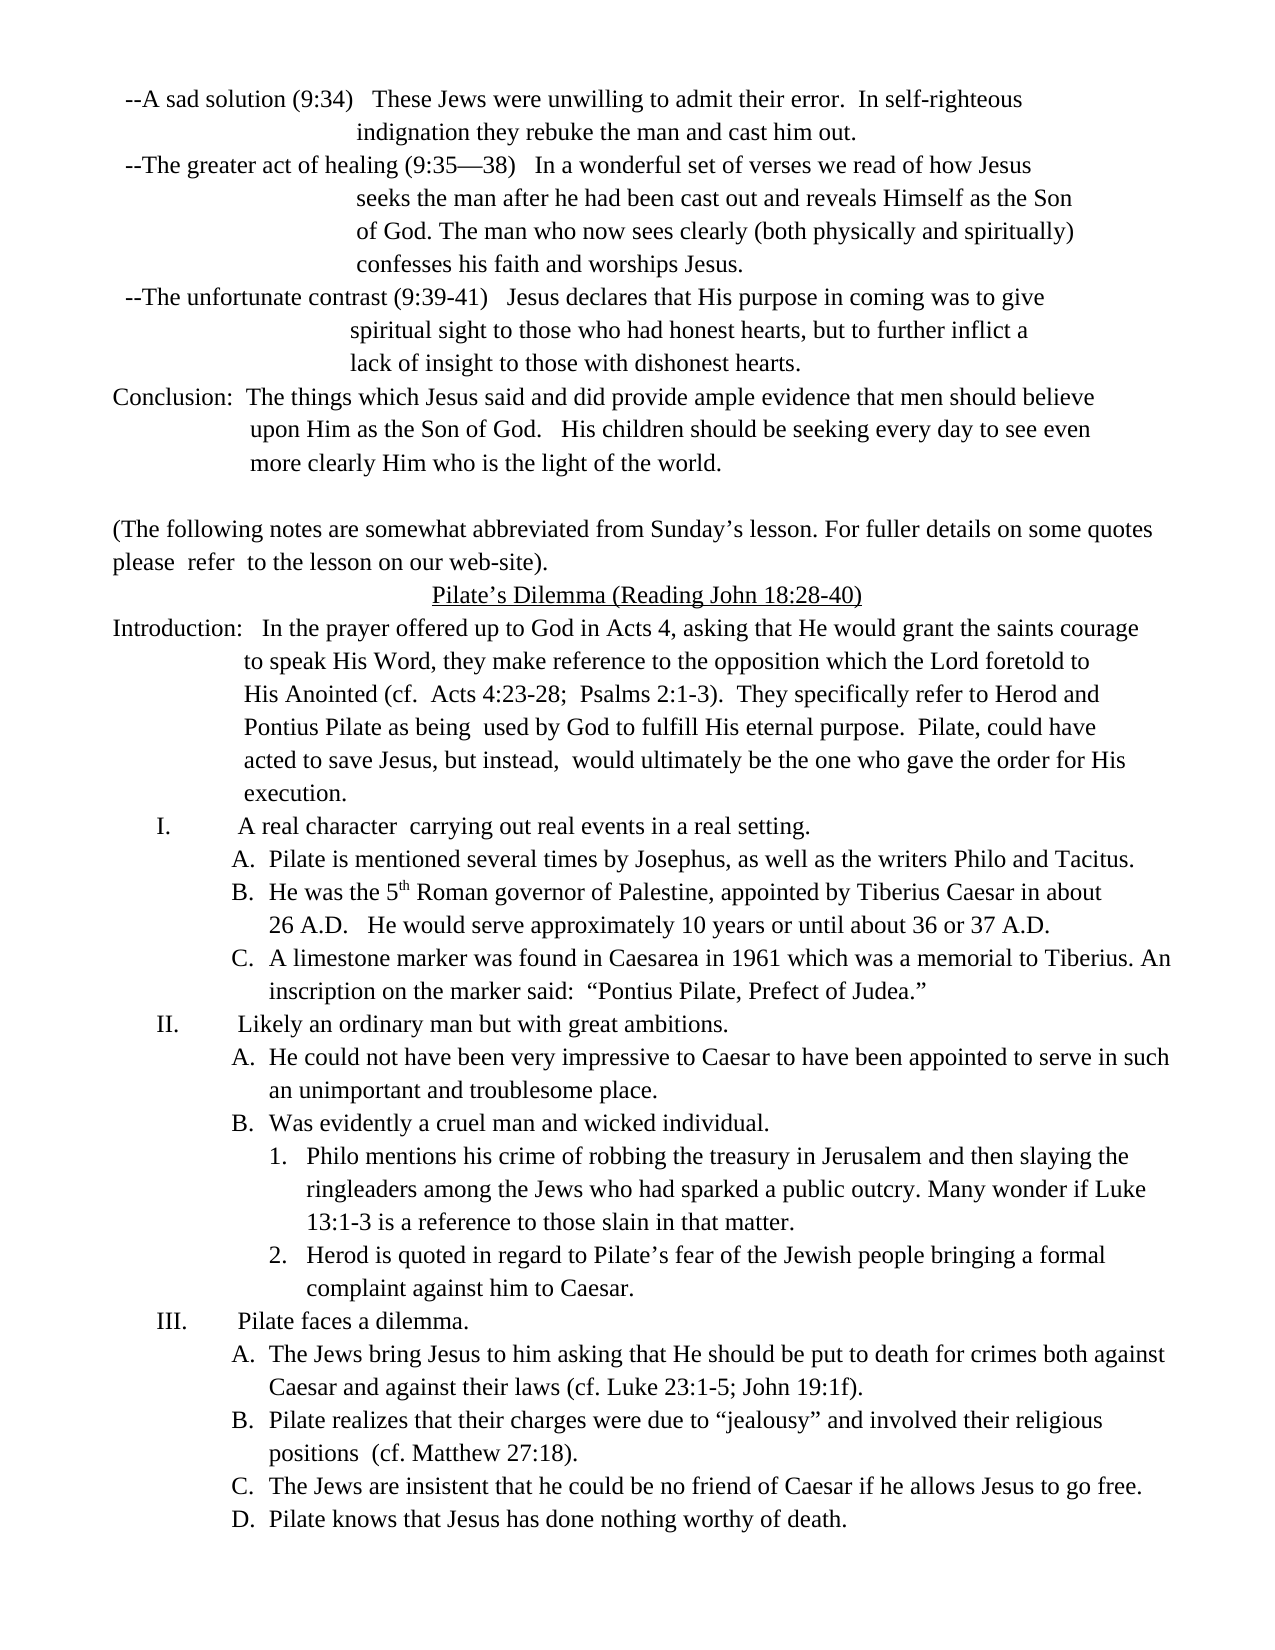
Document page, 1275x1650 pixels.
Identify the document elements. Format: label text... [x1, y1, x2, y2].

list A real character carrying out real events in a real setting. [156, 811, 1181, 839]
text Pontius Pilate as being used by God to fulfill His eternal purpose. Pilate, could have [112, 712, 1181, 741]
text Introduction: In the prayer offered up to God in Acts 4, asking that He would grant the saints courage [112, 613, 1181, 641]
text confesses his faith and worships Jesus. [112, 249, 1181, 278]
text upon Him as the Son of God. His children should be seeking every day to see even [112, 414, 1181, 443]
list He could not have been very impressive to Caesar to have been appointed to serve in such an unimportant and troublesome place. [231, 1042, 1181, 1104]
text execution. [112, 778, 1181, 807]
list The Jews are insistent that he could be no friend of Caesar if he allows Jesus to go free. [231, 1471, 1181, 1500]
text (The following notes are somewhat abbreviated from Sunday’s lesson. For fuller details on some quotes please refer to the lesson on our web-site). [112, 514, 1181, 575]
list Pilate knows that Jesus has done nothing worthy of death. [231, 1504, 1181, 1533]
list A limestone marker was found in Caesarea in 1961 which was a memorial to Tiberius. An inscription on the marker said: “Pontius Pilate, Prefect of Judea.” [231, 943, 1181, 1005]
text more clearly Him who is the light of the world. [112, 448, 1181, 476]
list Likely an ordinary man but with great ambitions. [156, 1009, 1181, 1038]
list He was the 5th Roman governor of Palestine, appointed by Tiberius Caesar in about [231, 877, 1181, 906]
list 26 A.D. He would serve approximately 10 years or until about 36 or 37 A.D. [269, 910, 1181, 939]
text Conclusion: The things which Jesus said and did provide ample evidence that men should believe [112, 382, 1181, 410]
text spiritual sight to those who had honest hearts, but to further inflict a [112, 316, 1181, 344]
text of God. The man who now sees clearly (both physically and spiritually) [112, 216, 1181, 245]
list Was evidently a cruel man and wicked individual. [231, 1108, 1181, 1137]
list The Jews bring Jesus to him asking that He should be put to death for crimes both against Caesar and against their laws (cf. Luke 23:1-5; John 19:1f). [231, 1339, 1181, 1401]
text to speak His Word, they make reference to the opposition which the Lord foretold to [112, 646, 1181, 674]
list Pilate faces a dilemma. [156, 1306, 1181, 1335]
text lack of insight to those with dishonest hearts. [112, 348, 1181, 377]
text Pilate’s Dilemma (Reading John 18:28-40) [112, 580, 1181, 608]
text --The unfortunate contrast (9:39-41) Jesus declares that His purpose in coming was to give [112, 282, 1181, 311]
list Herod is quoted in regard to Pilate’s fear of the Jewish people bringing a formal complaint against him to Caesar. [269, 1240, 1181, 1302]
list Pilate realizes that their charges were due to “jealousy” and involved their religious positions (cf. Matthew 27:18). [231, 1405, 1181, 1467]
list Pilate is mentioned several times by Josephus, as well as the writers Philo and Tacitus. [231, 844, 1181, 873]
text --A sad solution (9:34) These Jews were unwilling to admit their error. In self-righteous [112, 84, 1181, 113]
text acted to save Jesus, but instead, would ultimately be the one who gave the order for His [112, 745, 1181, 773]
text seeks the man after he had been cast out and reveals Himself as the Son [112, 183, 1181, 212]
list Philo mentions his crime of robbing the treasury in Jerusalem and then slaying the ringleaders among the Jews who had sparked a public outcry. Many wonder if Luke 13:1-3 is a reference to those slain in that matter. [269, 1141, 1181, 1236]
text indignation they rebuke the man and cast him out. [112, 117, 1181, 146]
text --The greater act of healing (9:35—38) In a wonderful set of verses we read of how Jesus [112, 150, 1181, 179]
text His Anointed (cf. Acts 4:23-28; Psalms 2:1-3). They specifically refer to Herod and [112, 679, 1181, 707]
